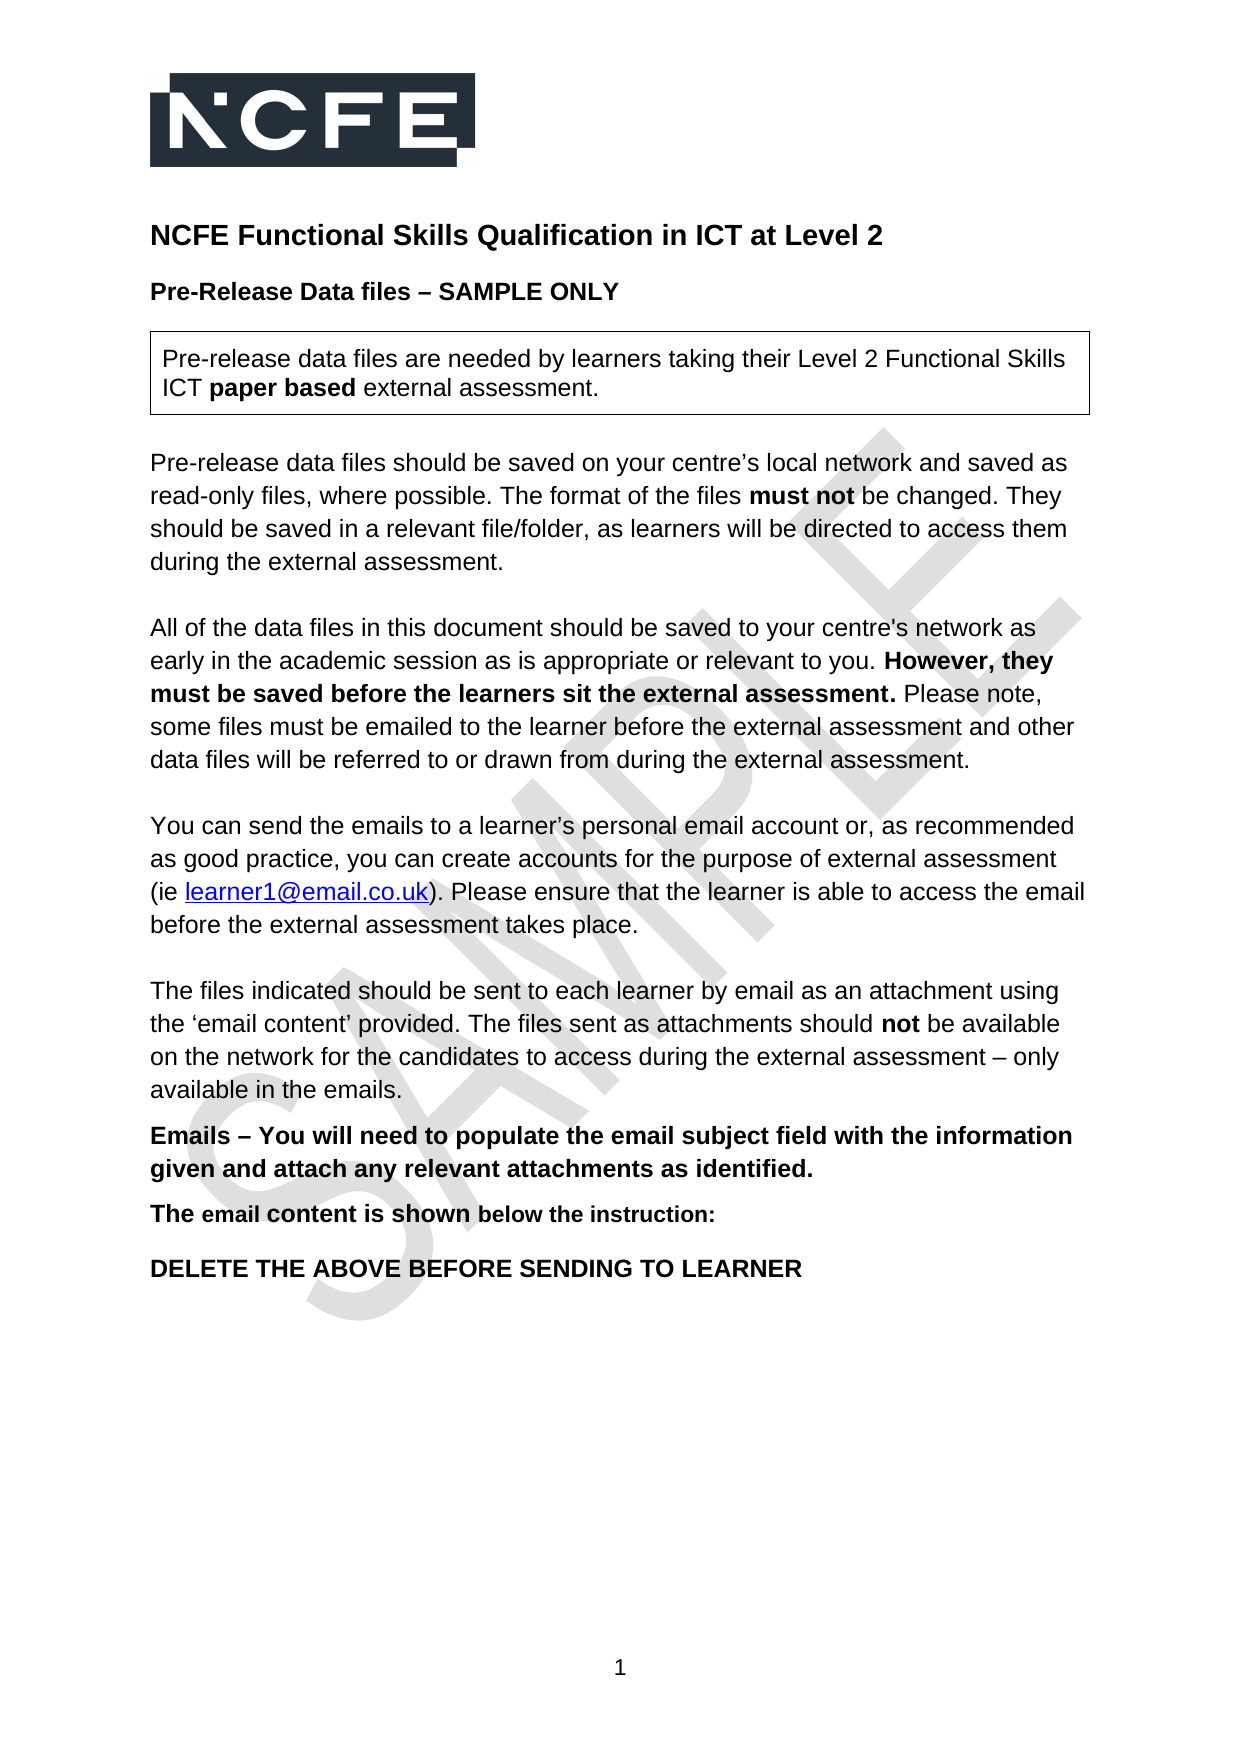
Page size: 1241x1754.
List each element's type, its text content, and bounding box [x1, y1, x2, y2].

picture [150, 73, 476, 167]
text NCFE Functional Skills Qualification in ICT at Level 2 [150, 218, 1090, 251]
text Pre-release data files should be saved on your centre’s local network and saved as read-only files, where possible. The format of the files must not be changed. They should be saved in a relevant file/folder, as learners will be directed to access them during the external assessment. [150, 448, 1090, 576]
text All of the data files in this document should be saved to your centre's network as early in the academic session as is appropriate or relevant to you. However, they must be saved before the learners sit the external assessment. Please note, some files must be emailed to the learner before the external assessment and other data files will be referred to or drawn from during the external assessment. [150, 613, 1090, 774]
text You can send the emails to a learner’s personal email account or, as recommended as good practice, you can create accounts for the purpose of external assessment (ie learner1@email.co.uk). Please ensure that the learner is able to access the email before the external assessment takes place. [150, 811, 1090, 939]
text The files indicated should be sent to each learner by email as an attachment using the ‘email content’ provided. The files sent as attachments should not be available on the network for the candidates to access during the external assessment – only available in the emails. [150, 976, 1090, 1104]
table_header Pre-release data files are needed by learners taking their Level 2 Functional Skills ICT paper based external assessment. [151, 332, 1089, 414]
text Emails – You will need to populate the email subject field with the information given and attach any relevant attachments as identified. [150, 1121, 1090, 1182]
text DELETE THE ABOVE BEFORE SENDING TO LEARNER [150, 1254, 1090, 1283]
text Pre-Release Data files – SAMPLE ONLY [150, 277, 1090, 306]
text The email content is shown below the instruction: [150, 1199, 1090, 1228]
